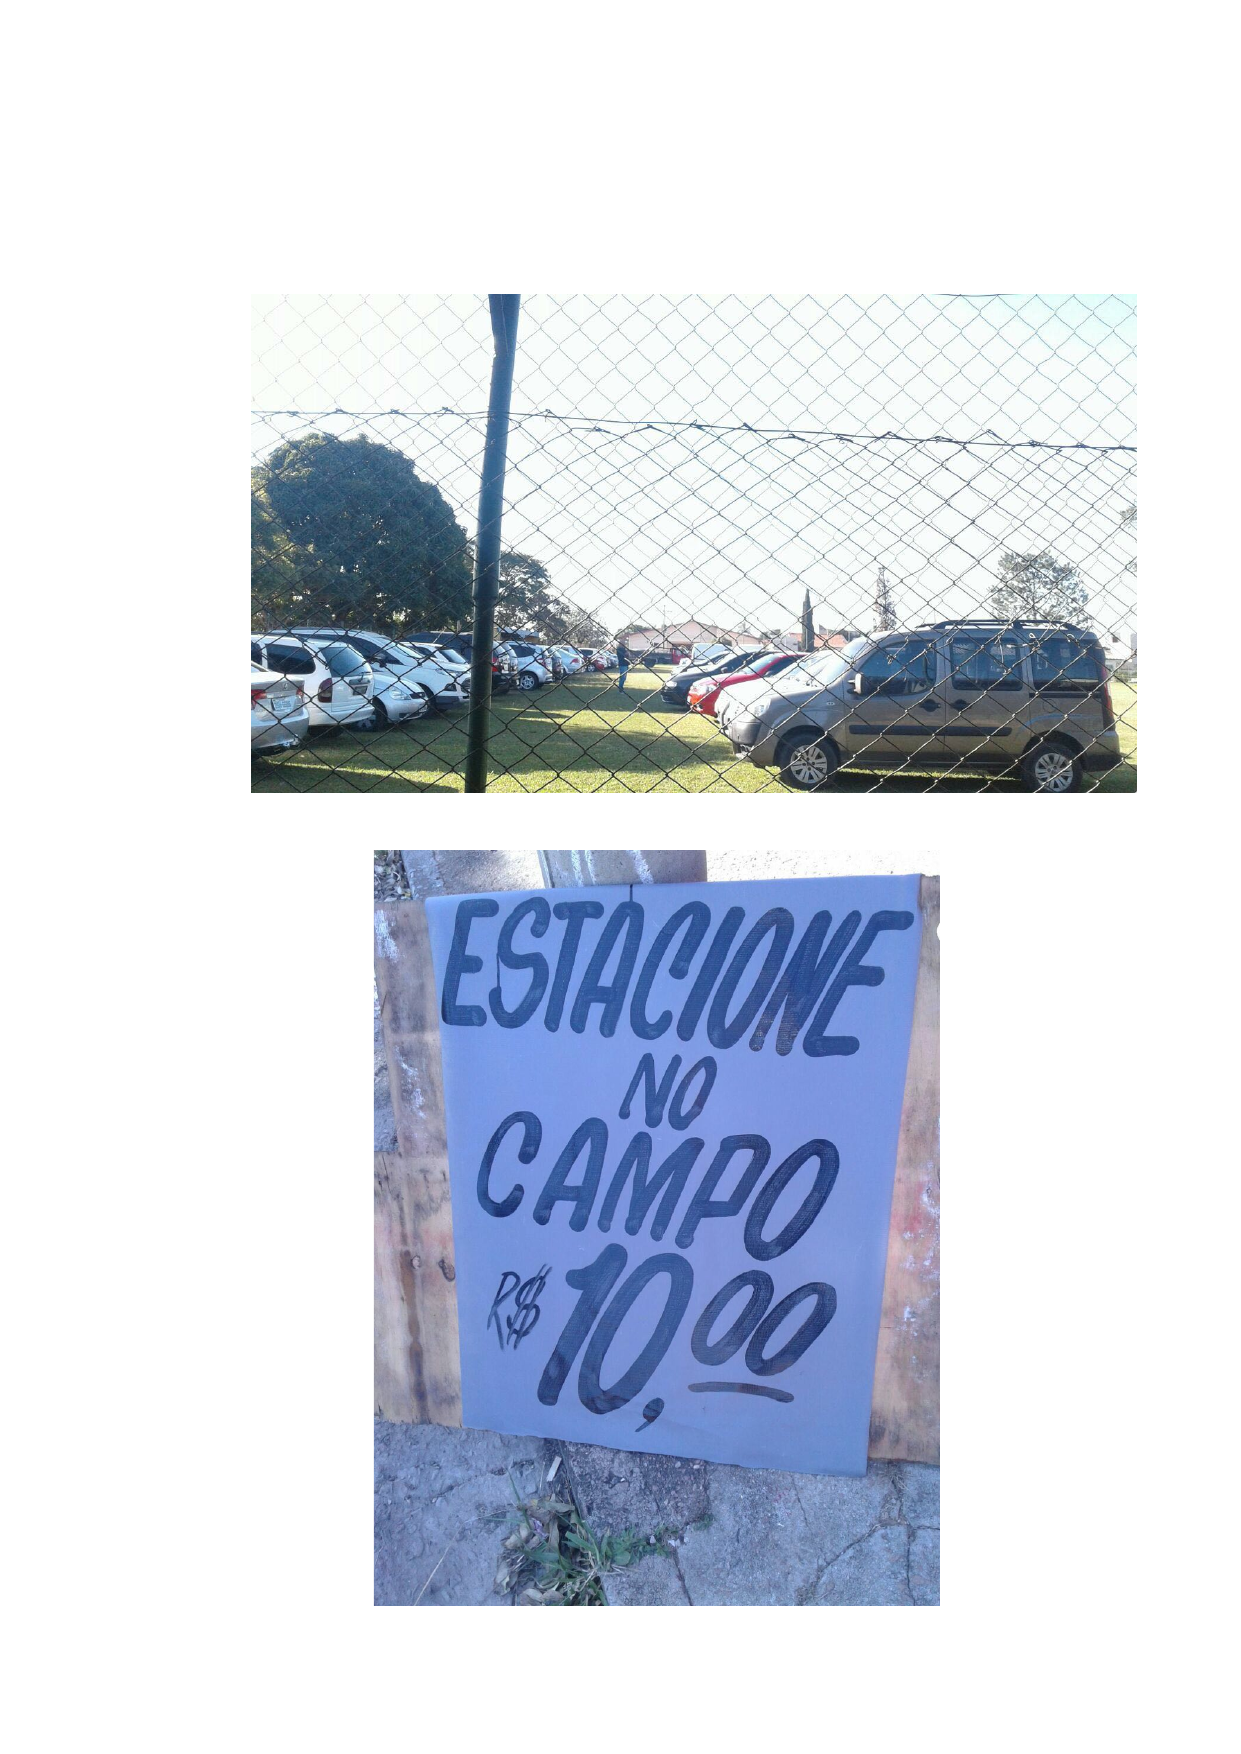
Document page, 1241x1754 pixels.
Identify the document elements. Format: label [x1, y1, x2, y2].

picture [251, 294, 1137, 793]
picture [373, 850, 940, 1606]
